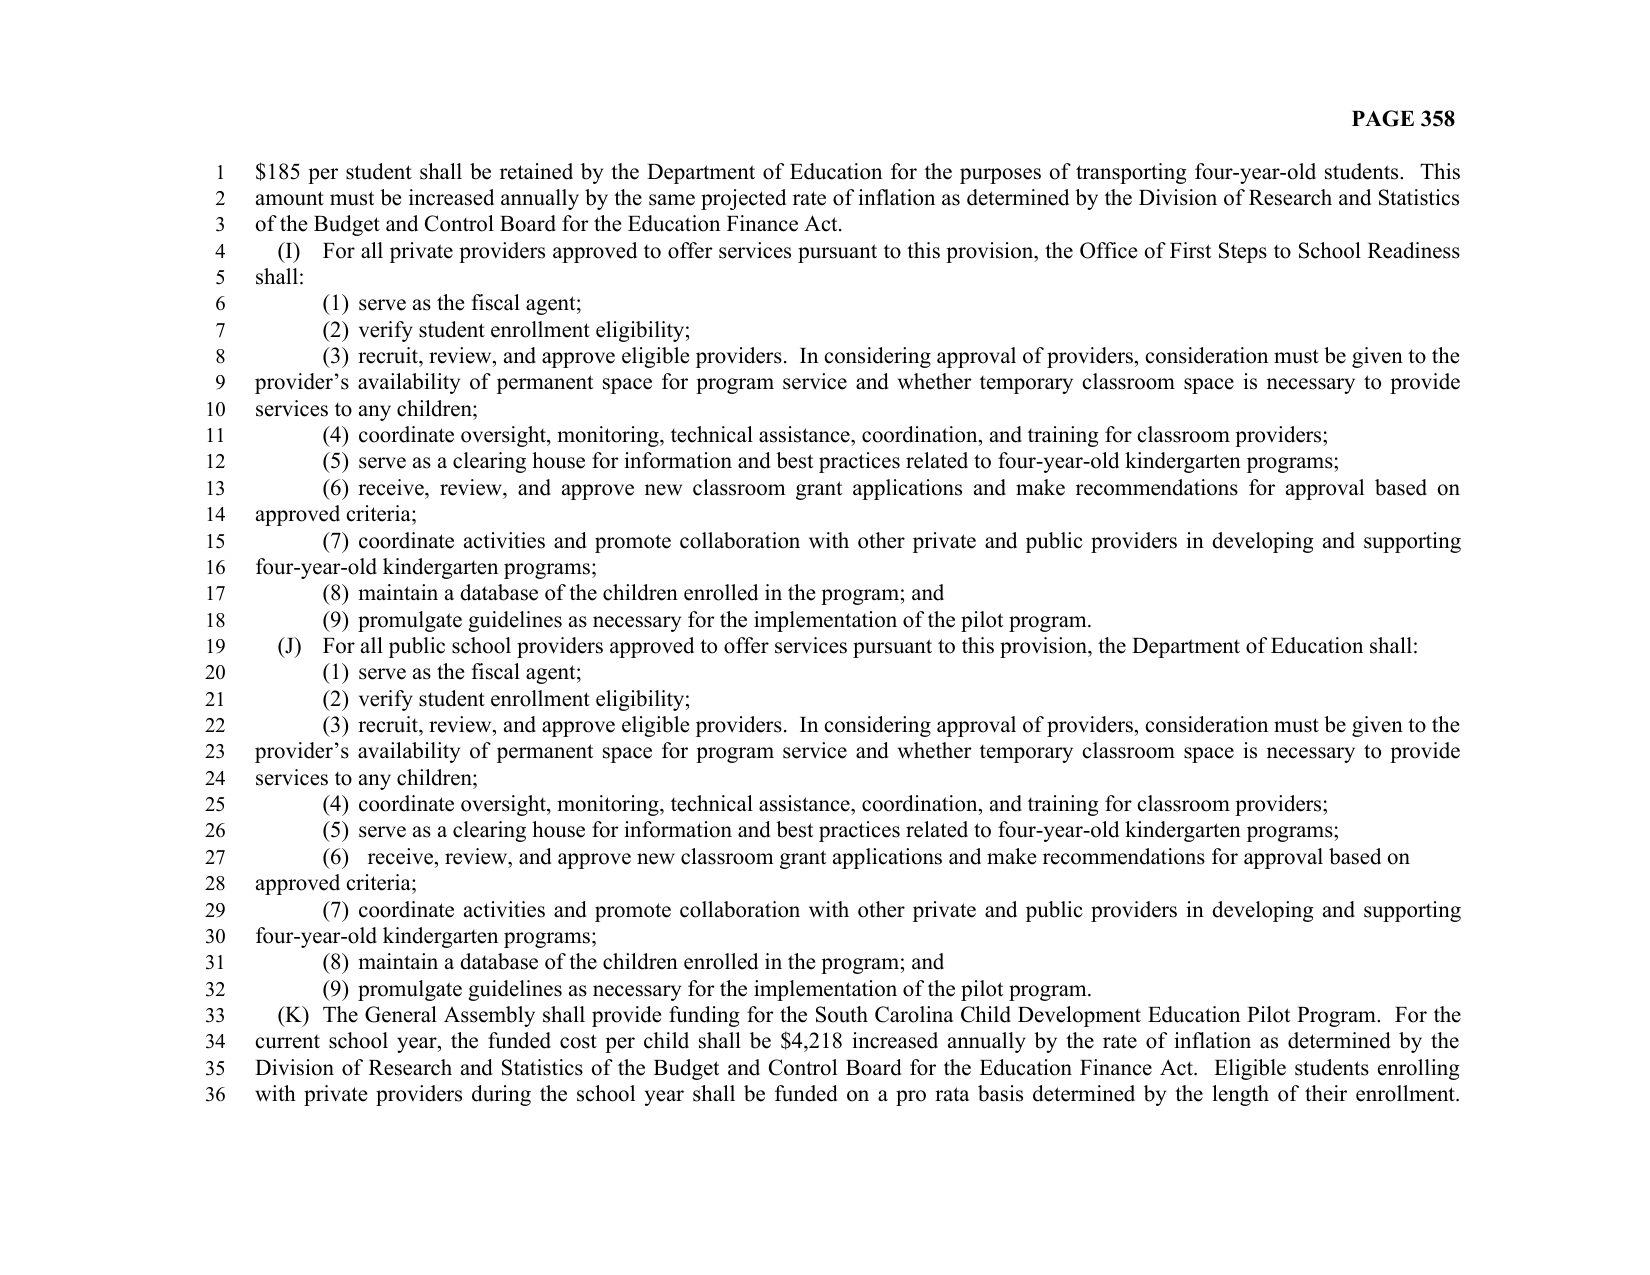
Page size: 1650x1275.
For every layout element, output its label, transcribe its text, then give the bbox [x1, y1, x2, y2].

text (4) coordinate oversight, monitoring, technical assistance, coordination, and training for classroom providers; [255, 790, 1462, 817]
text (8) maintain a database of the children enrolled in the program; and [255, 579, 1462, 606]
text (7) coordinate activities and promote collaboration with other private and public providers in developing and supporting four-year-old kindergarten programs; [255, 896, 1462, 948]
text (3) recruit, review, and approve eligible providers. In considering approval of providers, consideration must be given to the provider’s availability of permanent space for program service and whether temporary classroom space is necessary to provide services to any children; [255, 342, 1462, 421]
text (3) recruit, review, and approve eligible providers. In considering approval of providers, consideration must be given to the provider’s availability of permanent space for program service and whether temporary classroom space is necessary to provide services to any children; [255, 711, 1462, 790]
text (9) promulgate guidelines as necessary for the implementation of the pilot program. [255, 975, 1462, 1001]
text (7) coordinate activities and promote collaboration with other private and public providers in developing and supporting four-year-old kindergarten programs; [255, 527, 1462, 579]
text (6) receive, review, and approve new classroom grant applications and make recommendations for approval based on approved criteria; [255, 843, 1462, 896]
text (9) promulgate guidelines as necessary for the implementation of the pilot program. [255, 606, 1462, 632]
text (I) For all private providers approved to offer services pursuant to this provision, the Office of First Steps to School Readiness shall: [255, 237, 1462, 289]
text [255, 158, 1462, 237]
text (1) serve as the fiscal agent; [255, 289, 1462, 316]
text (5) serve as a clearing house for information and best practices related to four-year-old kindergarten programs; [255, 448, 1462, 474]
text (6) receive, review, and approve new classroom grant applications and make recommendations for approval based on approved criteria; [255, 474, 1462, 527]
text (J) For all public school providers approved to offer services pursuant to this provision, the Department of Education shall: [255, 632, 1462, 658]
text (1) serve as the fiscal agent; [255, 658, 1462, 685]
text (2) verify student enrollment eligibility; [255, 316, 1462, 342]
text (4) coordinate oversight, monitoring, technical assistance, coordination, and training for classroom providers; [255, 421, 1462, 448]
text (5) serve as a clearing house for information and best practices related to four-year-old kindergarten programs; [255, 817, 1462, 843]
text (8) maintain a database of the children enrolled in the program; and [255, 948, 1462, 975]
text (2) verify student enrollment eligibility; [255, 685, 1462, 711]
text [255, 1001, 1462, 1106]
